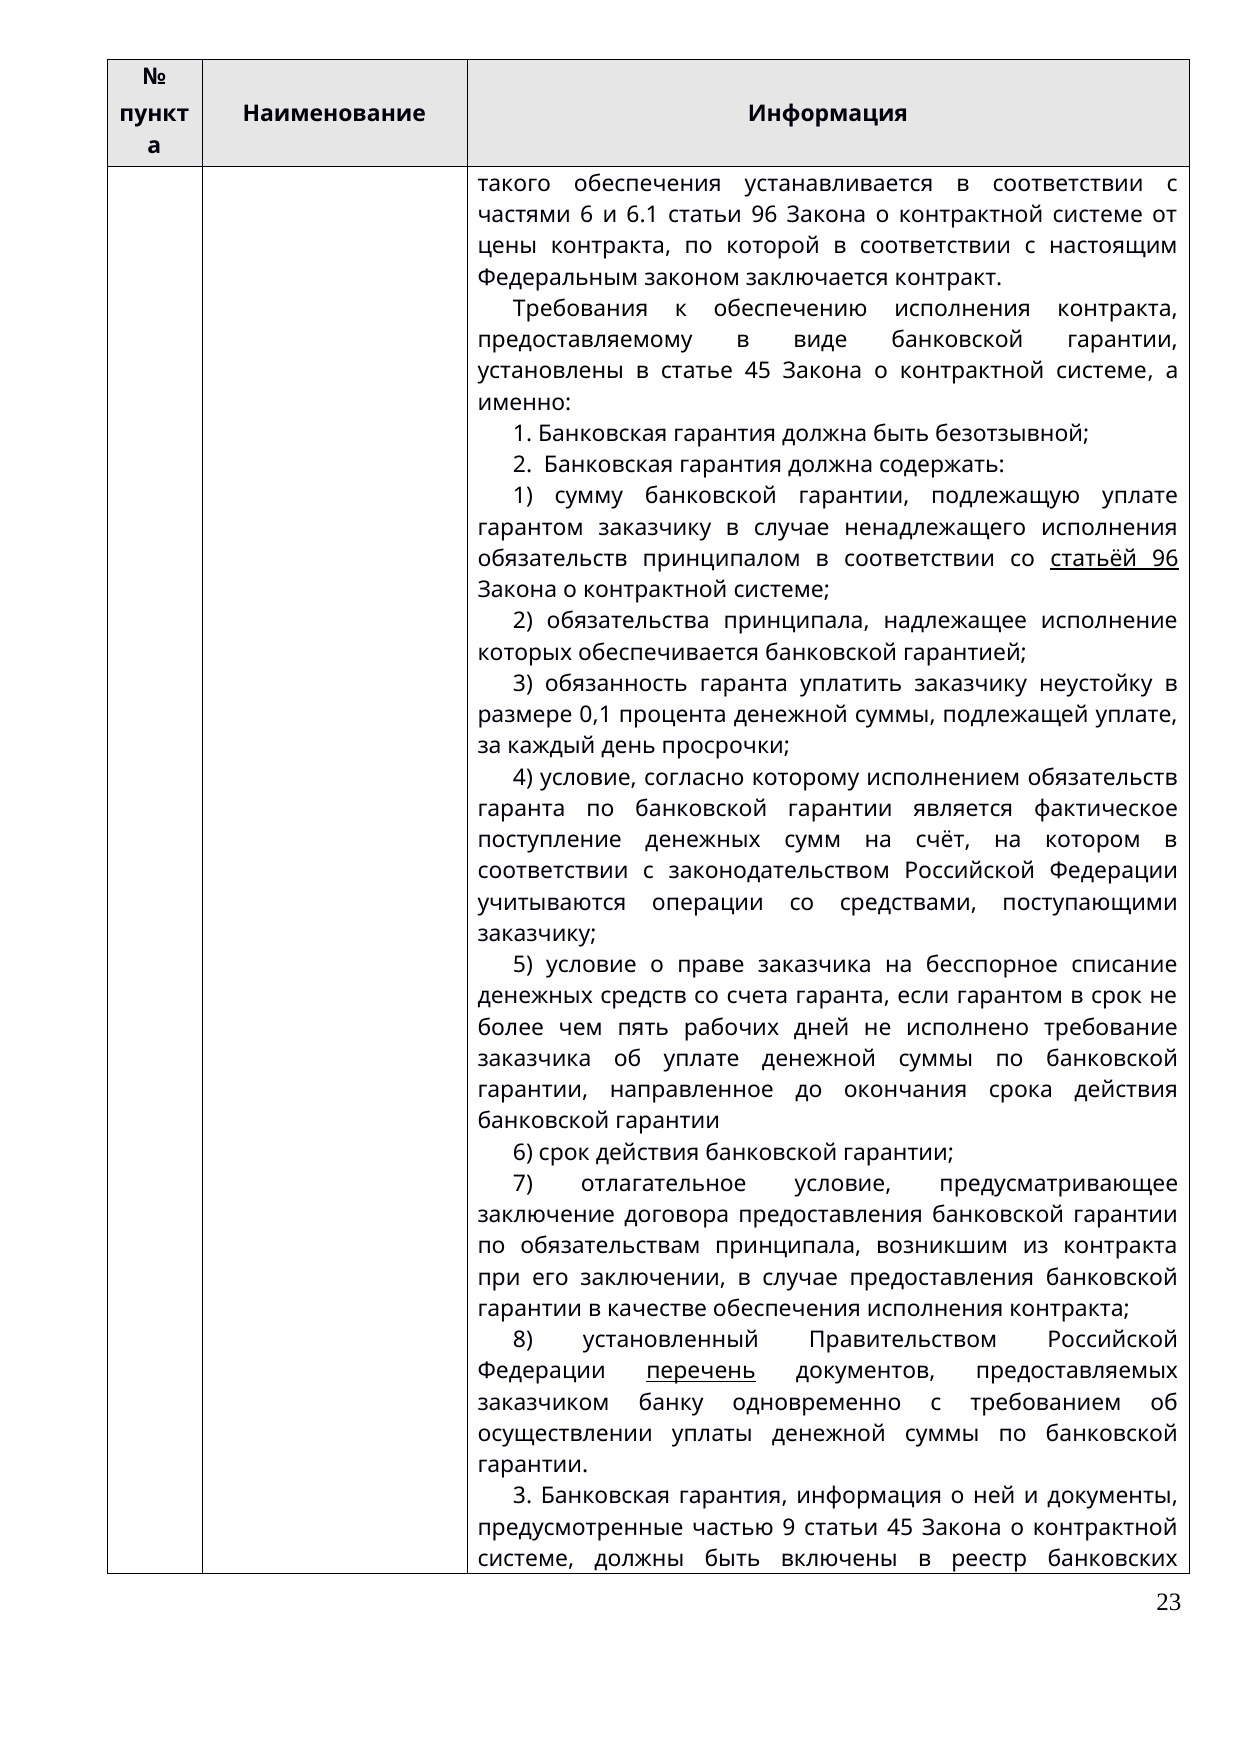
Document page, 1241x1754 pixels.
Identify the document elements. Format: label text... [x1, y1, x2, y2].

table_header Наименование [203, 60, 467, 166]
table_cell [108, 167, 202, 1573]
table_header Информация [468, 60, 1189, 166]
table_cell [468, 167, 1189, 1573]
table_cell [203, 167, 467, 1573]
table_header № пункта [108, 60, 202, 166]
